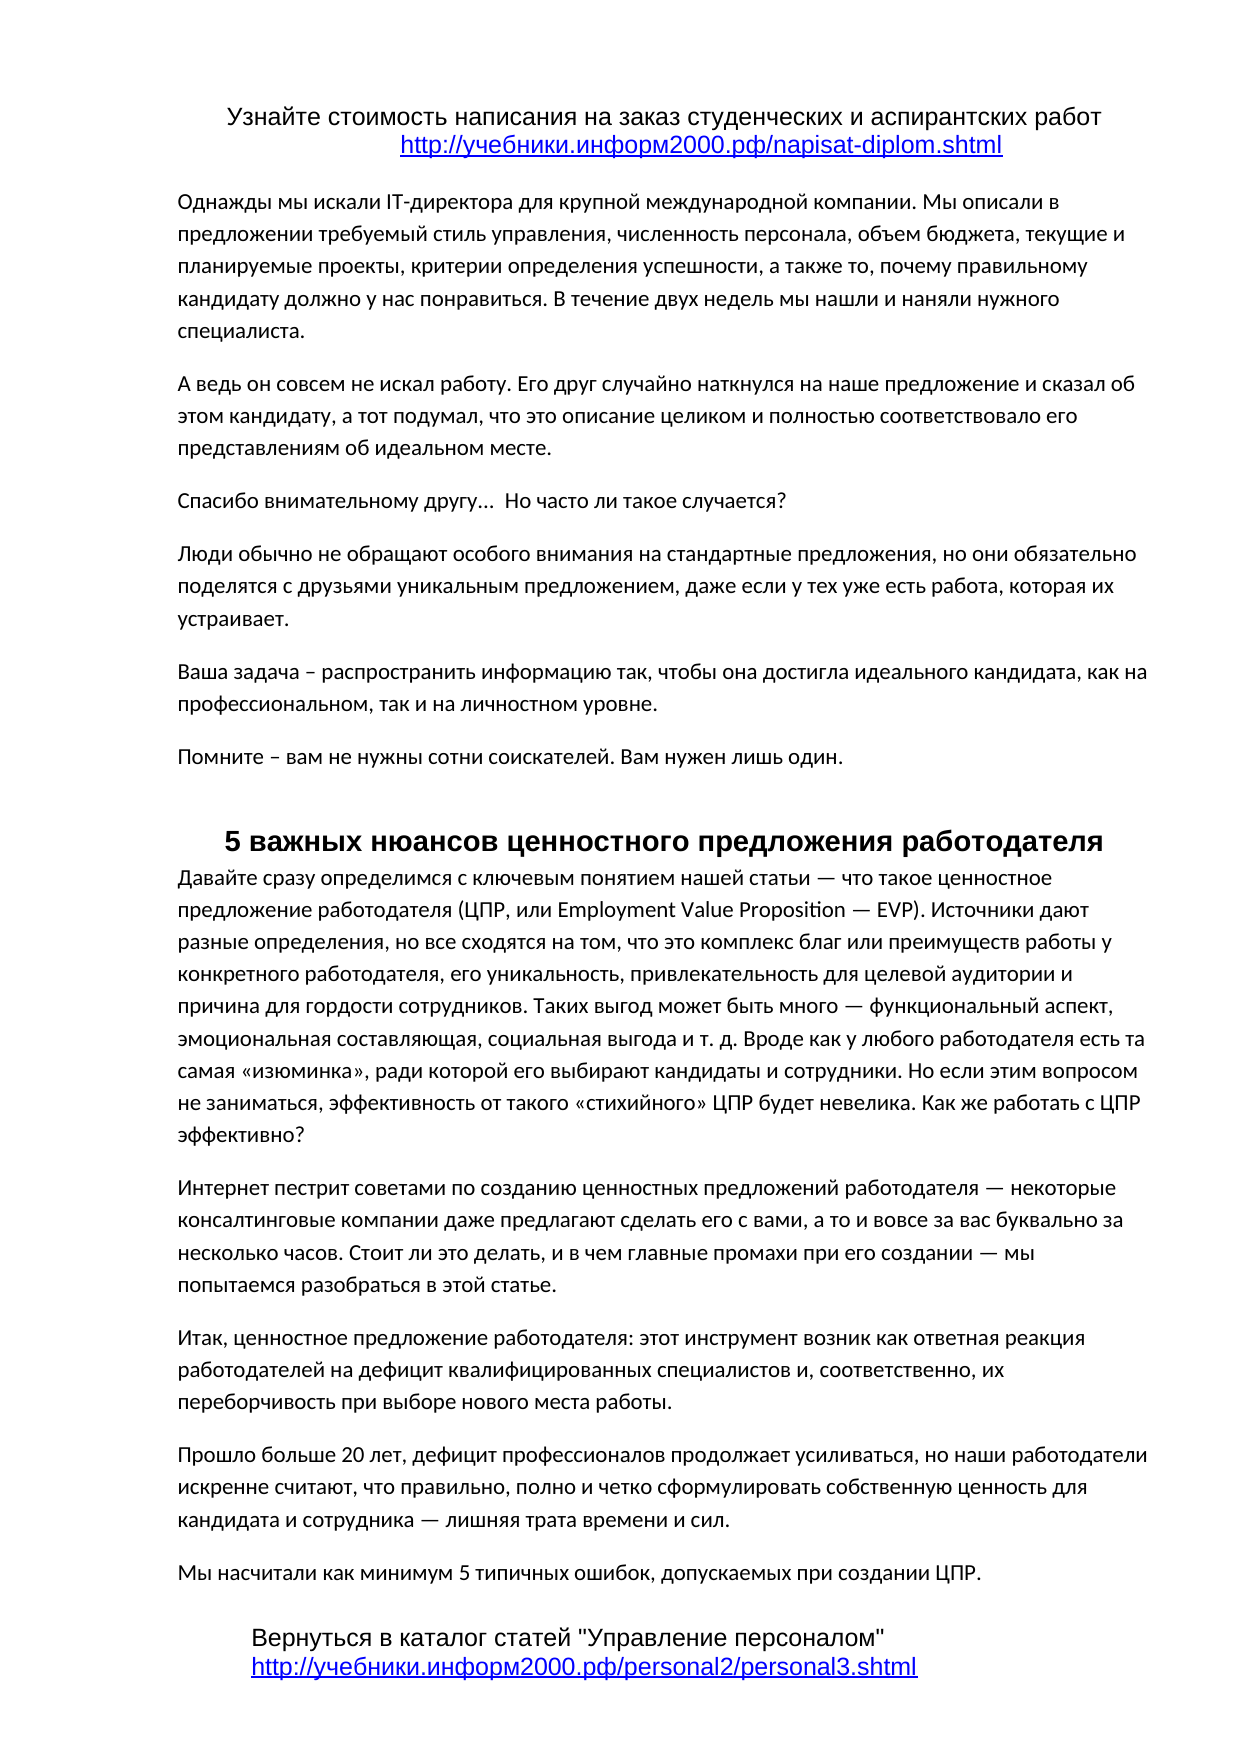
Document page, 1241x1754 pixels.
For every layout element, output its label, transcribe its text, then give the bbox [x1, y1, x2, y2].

text Мы насчитали как минимум 5 типичных ошибок, допускаемых при создании ЦПР. [177, 1558, 1152, 1586]
text Давайте сразу определимся с ключевым понятием нашей статьи — что такое ценностное предложение работодателя (ЦПР, или Employment Value Proposition — EVP). Источники дают разные определения, но все сходятся на том, что это комплекс благ или преимуществ работы у конкретного работодателя, его уникальность, привлекательность для целевой аудитории и причина для гордости сотрудников. Таких выгод может быть много — функциональный аспект, эмоциональная составляющая, социальная выгода и т. д. Вроде как у любого работодателя есть та самая «изюминка», ради которой его выбирают кандидаты и сотрудники. Но если этим вопросом не заниматься, эффективность от такого «стихийного» ЦПР будет невелика. Как же работать с ЦПР эффективно? [177, 863, 1152, 1148]
text Однажды мы искали IT-директора для крупной международной компании. Мы описали в предложении требуемый стиль управления, численность персонала, объем бюджета, текущие и планируемые проекты, критерии определения успешности, а также то, почему правильному кандидату должно у нас понравиться. В течение двух недель мы нашли и наняли нужного специалиста. [177, 187, 1152, 344]
subtitle 5 важных нюансов ценностного предложения работодателя [177, 824, 1152, 858]
text Люди обычно не обращают особого внимания на стандартные предложения, но они обязательно поделятся с друзьями уникальным предложением, даже если у тех уже есть работа, которая их устраивает. [177, 539, 1152, 632]
text А ведь он совсем не искал работу. Его друг случайно наткнулся на наше предложение и сказал об этом кандидату, а тот подумал, что это описание целиком и полностью соответствовало его представлениям об идеальном месте. [177, 369, 1152, 461]
text Прошло больше 20 лет, дефицит профессионалов продолжает усиливаться, но наши работодатели искренне считают, что правильно, полно и четко сформулировать собственную ценность для кандидата и сотрудника — лишняя трата времени и сил. [177, 1440, 1152, 1533]
text Помните – вам не нужны сотни соискателей. Вам нужен лишь один. [177, 742, 1152, 770]
text Спасибо внимательному другу... Но часто ли такое случается? [177, 486, 1152, 514]
text Итак, ценностное предложение работодателя: этот инструмент возник как ответная реакция работодателей на дефицит квалифицированных специалистов и, соответственно, их переборчивость при выборе нового места работы. [177, 1323, 1152, 1415]
text Ваша задача – распространить информацию так, чтобы она достигла идеального кандидата, как на профессиональном, так и на личностном уровне. [177, 657, 1152, 717]
text Интернет пестрит советами по созданию ценностных предложений работодателя — некоторые консалтинговые компании даже предлагают сделать его с вами, а то и вовсе за вас буквально за несколько часов. Стоит ли это делать, и в чем главные промахи при его создании — мы попытаемся разобраться в этой статье. [177, 1173, 1152, 1298]
